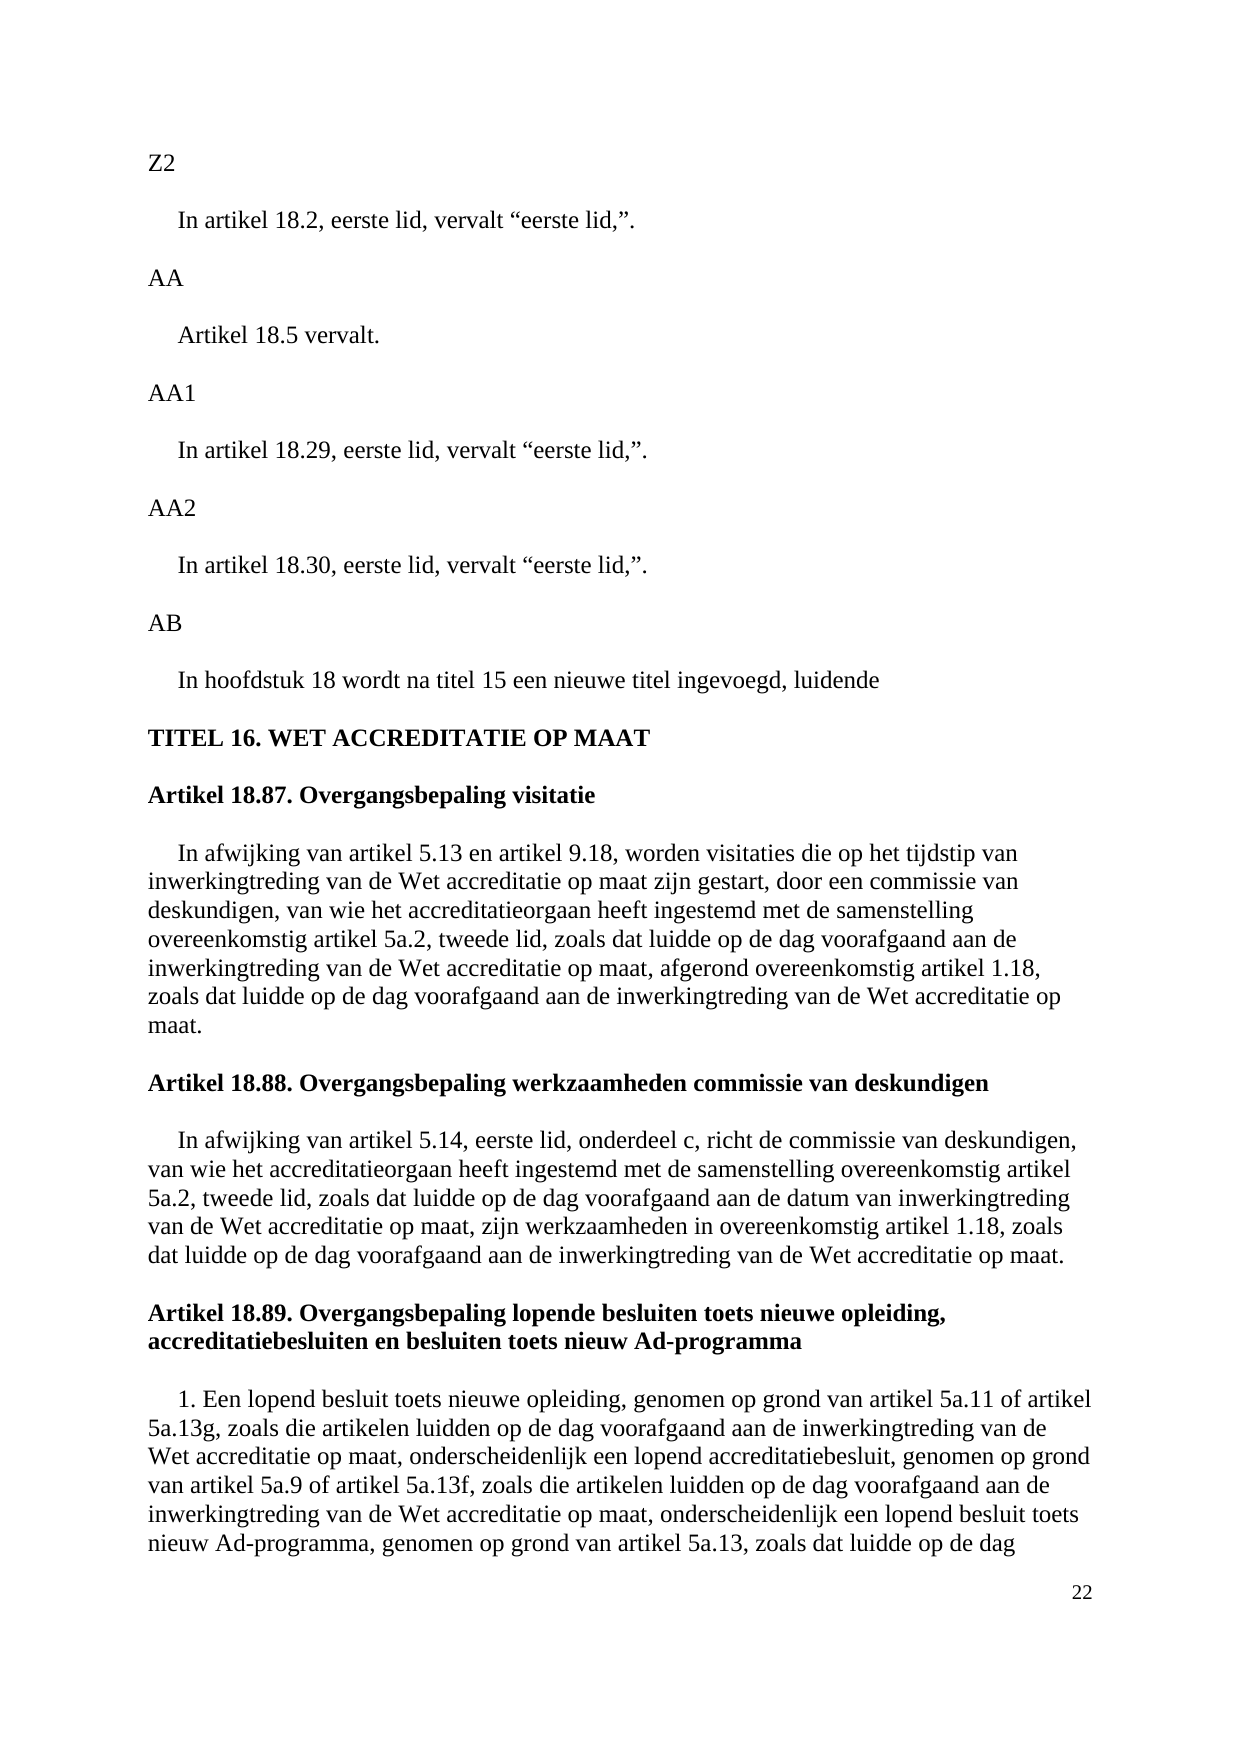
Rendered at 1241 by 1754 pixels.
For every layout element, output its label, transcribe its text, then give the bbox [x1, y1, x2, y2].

text AA [148, 263, 1092, 291]
text In artikel 18.30, eerste lid, vervalt “eerste lid,”. [148, 550, 1092, 579]
text In artikel 18.29, eerste lid, vervalt “eerste lid,”. [148, 435, 1092, 464]
text In afwijking van artikel 5.13 en artikel 9.18, worden visitaties die op het tijdstip van inwerkingtreding van de Wet accreditatie op maat zijn gestart, door een commissie van deskundigen, van wie het accreditatieorgaan heeft ingestemd met de samenstelling overeenkomstig artikel 5a.2, tweede lid, zoals dat luidde op de dag voorafgaand aan de inwerkingtreding van de Wet accreditatie op maat, afgerond overeenkomstig artikel 1.18, zoals dat luidde op de dag voorafgaand aan de inwerkingtreding van de Wet accreditatie op maat. [148, 838, 1092, 1039]
text Artikel 18.89. Overgangsbepaling lopende besluiten toets nieuwe opleiding, accreditatiebesluiten en besluiten toets nieuw Ad-programma [148, 1298, 1092, 1355]
text In afwijking van artikel 5.14, eerste lid, onderdeel c, richt de commissie van deskundigen, van wie het accreditatieorgaan heeft ingestemd met de samenstelling overeenkomstig artikel 5a.2, tweede lid, zoals dat luidde op de dag voorafgaand aan de datum van inwerkingtreding van de Wet accreditatie op maat, zijn werkzaamheden in overeenkomstig artikel 1.18, zoals dat luidde op de dag voorafgaand aan de inwerkingtreding van de Wet accreditatie op maat. [148, 1125, 1092, 1269]
text In hoofdstuk 18 wordt na titel 15 een nieuwe titel ingevoegd, luidende [148, 665, 1092, 694]
text Artikel 18.87. Overgangsbepaling visitatie [148, 780, 1092, 809]
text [148, 1384, 1092, 1556]
text AA2 [148, 493, 1092, 521]
text TITEL 16. WET ACCREDITATIE OP MAAT [148, 723, 1092, 751]
text Artikel 18.88. Overgangsbepaling werkzaamheden commissie van deskundigen [148, 1068, 1092, 1096]
text In artikel 18.2, eerste lid, vervalt “eerste lid,”. [148, 205, 1092, 234]
text Z2 [148, 148, 1092, 176]
text AB [148, 608, 1092, 636]
text Artikel 18.5 vervalt. [148, 320, 1092, 349]
text AA1 [148, 378, 1092, 406]
